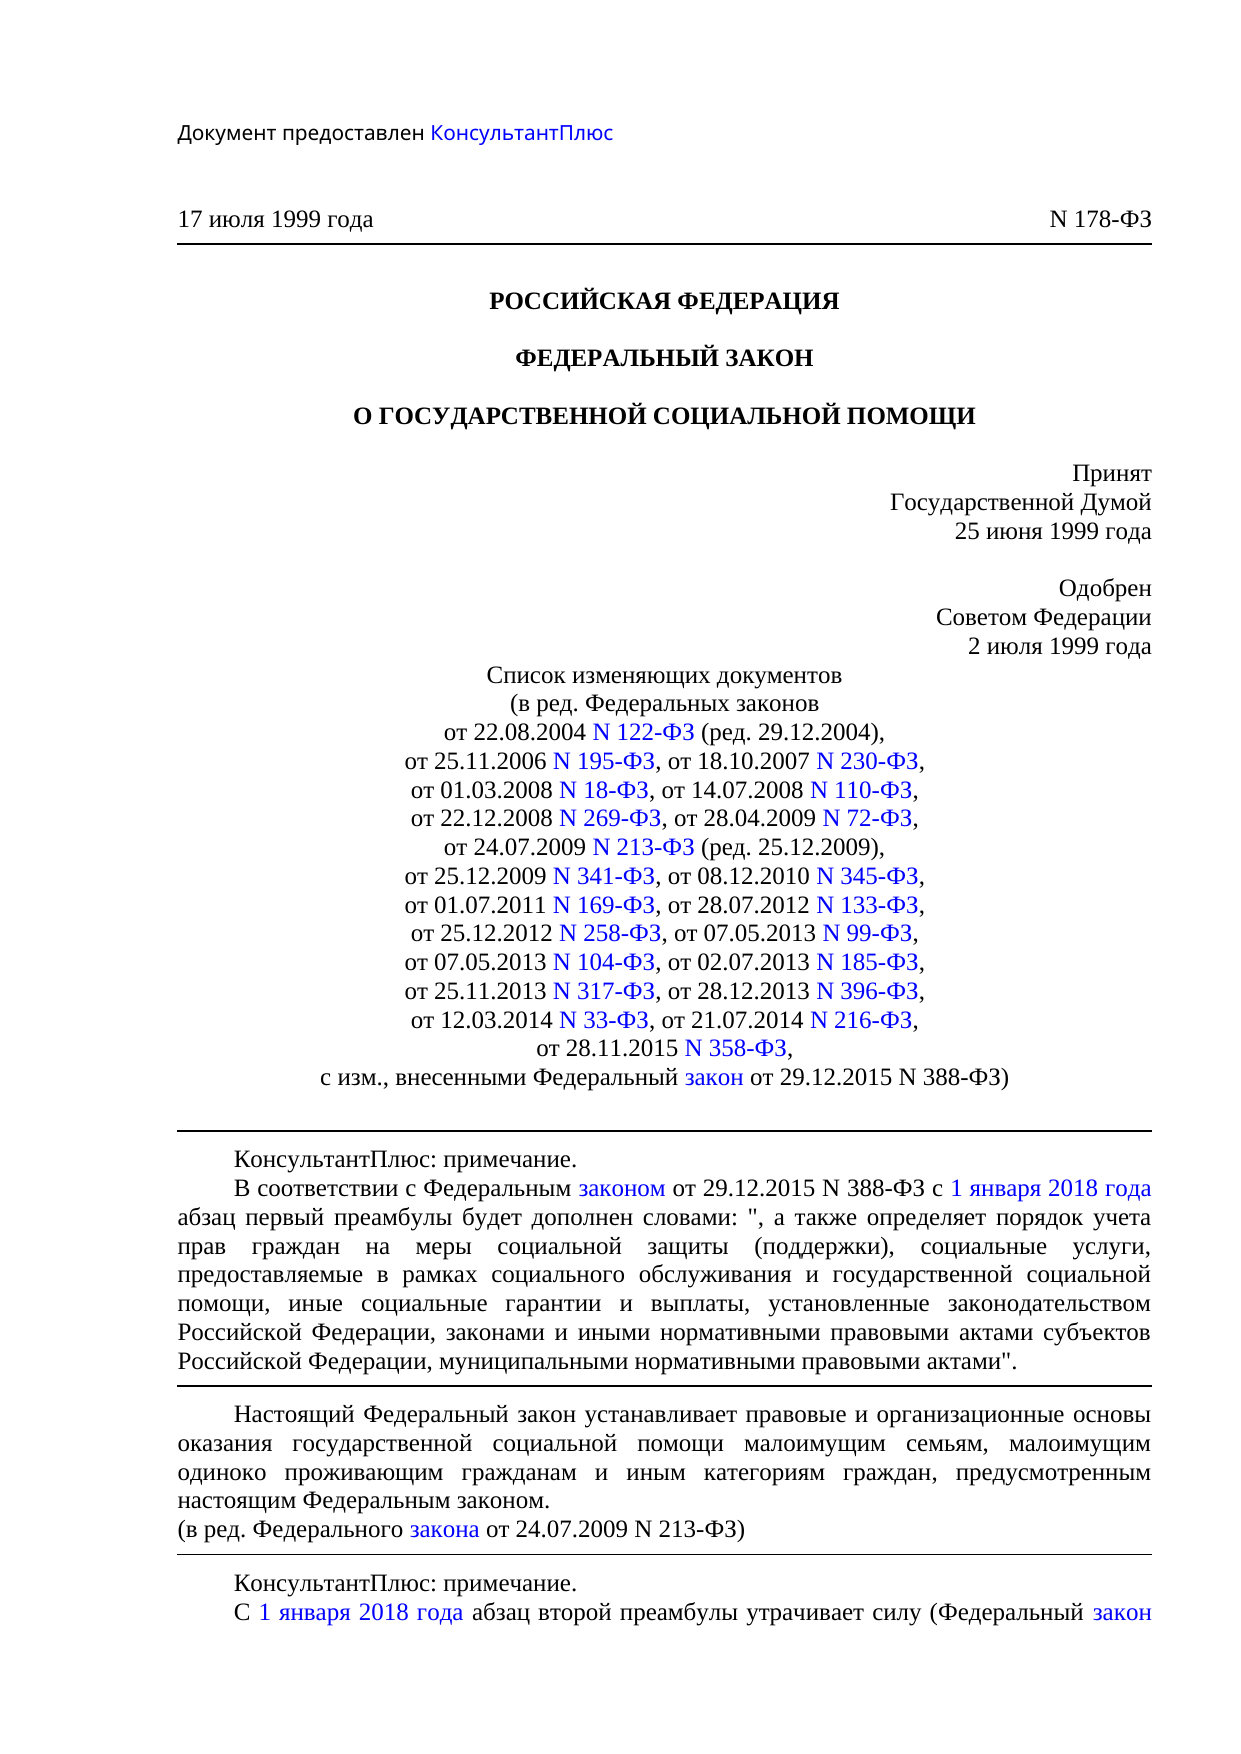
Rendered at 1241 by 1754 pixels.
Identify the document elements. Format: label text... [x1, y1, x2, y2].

text от 01.07.2011 N 169-ФЗ, от 28.07.2012 N 133-ФЗ, [177, 890, 1152, 918]
text Настоящий Федеральный закон устанавливает правовые и организационные основы оказания государственной социальной помощи малоимущим семьям, малоимущим одиноко проживающим гражданам и иным категориям граждан, предусмотренным настоящим Федеральным законом. [177, 1399, 1152, 1514]
text (в ред. Федеральных законов [177, 688, 1152, 717]
table_header N 178-ФЗ [664, 204, 1152, 232]
text КонсультантПлюс: примечание. [177, 1144, 1152, 1173]
text Советом Федерации [177, 602, 1152, 631]
text В соответствии с Федеральным законом от 29.12.2015 N 388-ФЗ с 1 января 2018 года абзац первый преамбулы будет дополнен словами: ", а также определяет порядок учета прав граждан на меры социальной защиты (поддержки), социальные услуги, предоставляемые в рамках социального обслуживания и государственной социальной помощи, иные социальные гарантии и выплаты, установленные законодательством Российской Федерации, законами и иными нормативными правовыми актами субъектов Российской Федерации, муниципальными нормативными правовыми актами". [177, 1173, 1152, 1374]
title РОССИЙСКАЯ ФЕДЕРАЦИЯ [177, 286, 1152, 315]
text от 28.11.2015 N 358-ФЗ, [177, 1033, 1152, 1062]
text от 25.12.2012 N 258-ФЗ, от 07.05.2013 N 99-ФЗ, [177, 918, 1152, 947]
text от 22.12.2008 N 269-ФЗ, от 28.04.2009 N 72-ФЗ, [177, 803, 1152, 832]
text Одобрен [177, 573, 1152, 602]
title Документ предоставлен КонсультантПлюс [177, 118, 1152, 175]
text от 25.11.2013 N 317-ФЗ, от 28.12.2013 N 396-ФЗ, [177, 976, 1152, 1005]
text от 12.03.2014 N 33-ФЗ, от 21.07.2014 N 216-ФЗ, [177, 1005, 1152, 1033]
text от 25.12.2009 N 341-ФЗ, от 08.12.2010 N 345-ФЗ, [177, 861, 1152, 890]
text Государственной Думой [177, 487, 1152, 516]
text Принят [177, 458, 1152, 487]
text от 01.03.2008 N 18-ФЗ, от 14.07.2008 N 110-ФЗ, [177, 775, 1152, 803]
text от 25.11.2006 N 195-ФЗ, от 18.10.2007 N 230-ФЗ, [177, 746, 1152, 775]
title ФЕДЕРАЛЬНЫЙ ЗАКОН [177, 343, 1152, 372]
text КонсультантПлюс: примечание. [177, 1568, 1152, 1597]
title О ГОСУДАРСТВЕННОЙ СОЦИАЛЬНОЙ ПОМОЩИ [177, 401, 1152, 430]
text (в ред. Федерального закона от 24.07.2009 N 213-ФЗ) [177, 1514, 1152, 1543]
text от 22.08.2004 N 122-ФЗ (ред. 29.12.2004), [177, 717, 1152, 746]
text Список изменяющих документов [177, 660, 1152, 688]
table_header 17 июля 1999 года [177, 204, 664, 232]
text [177, 1597, 1152, 1625]
text 25 июня 1999 года [177, 516, 1152, 545]
text 2 июля 1999 года [177, 631, 1152, 660]
text с изм., внесенными Федеральный закон от 29.12.2015 N 388-ФЗ) [177, 1062, 1152, 1091]
text от 24.07.2009 N 213-ФЗ (ред. 25.12.2009), [177, 832, 1152, 861]
text от 07.05.2013 N 104-ФЗ, от 02.07.2013 N 185-ФЗ, [177, 947, 1152, 976]
